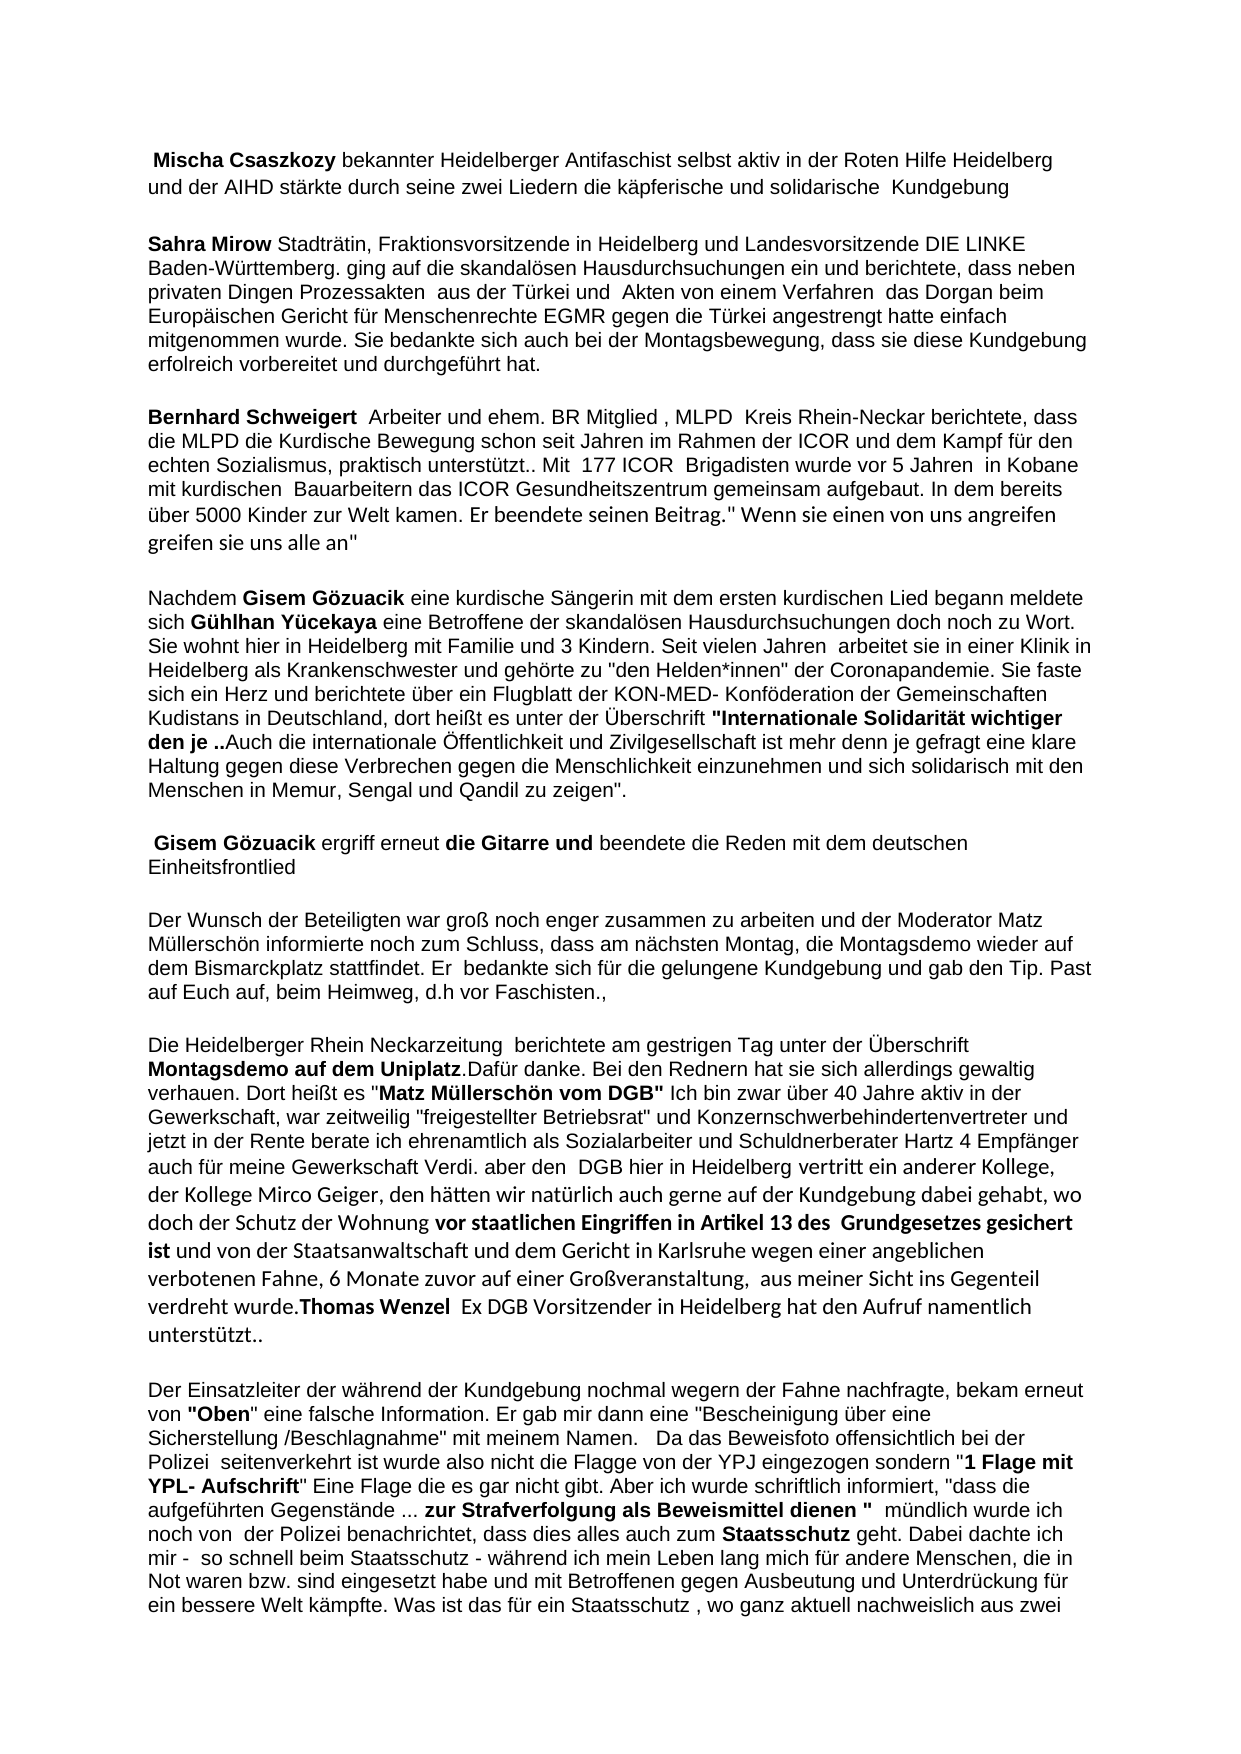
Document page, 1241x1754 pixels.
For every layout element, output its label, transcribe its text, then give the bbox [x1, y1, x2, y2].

text Der Wunsch der Beteiligten war groß noch enger zusammen zu arbeiten und der Moderator Matz Müllerschön informierte noch zum Schluss, dass am nächsten Montag, die Montagsdemo wieder auf dem Bismarckplatz stattfindet. Er bedankte sich für die gelungene Kundgebung und gab den Tip. Past auf Euch auf, beim Heimweg, d.h vor Faschisten., [148, 908, 1093, 1003]
text Die Heidelberger Rhein Neckarzeitung berichtete am gestrigen Tag unter der Überschrift Montagsdemo auf dem Uniplatz.Dafür danke. Bei den Rednern hat sie sich allerdings gewaltig verhauen. Dort heißt es "Matz Müllerschön vom DGB" Ich bin zwar über 40 Jahre aktiv in der Gewerkschaft, war zeitweilig "freigestellter Betriebsrat" und Konzernschwerbehindertenvertreter und jetzt in der Rente berate ich ehrenamtlich als Sozialarbeiter und Schuldnerberater Hartz 4 Empfänger auch für meine Gewerkschaft Verdi. aber den DGB hier in Heidelberg vertritt ein anderer Kollege, der Kollege Mirco Geiger, den hätten wir natürlich auch gerne auf der Kundgebung dabei gehabt, wo doch der Schutz der Wohnung vor staatlichen Eingriffen in Artikel 13 des Grundgesetzes gesichert ist und von der Staatsanwaltschaft und dem Gericht in Karlsruhe wegen einer angeblichen verbotenen Fahne, 6 Monate zuvor auf einer Großveranstaltung, aus meiner Sicht ins Gegenteil verdreht wurde.Thomas Wenzel Ex DGB Vorsitzender in Heidelberg hat den Aufruf namentlich unterstützt.. [148, 1033, 1093, 1348]
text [148, 1378, 1093, 1617]
text Bernhard Schweigert Arbeiter und ehem. BR Mitglied , MLPD Kreis Rhein-Neckar berichtete, dass die MLPD die Kurdische Bewegung schon seit Jahren im Rahmen der ICOR und dem Kampf für den echten Sozialismus, praktisch unterstützt.. Mit 177 ICOR Brigadisten wurde vor 5 Jahren in Kobane mit kurdischen Bauarbeitern das ICOR Gesundheitszentrum gemeinsam aufgebaut. In dem bereits über 5000 Kinder zur Welt kamen. Er beendete seinen Beitrag." Wenn sie einen von uns angreifen greifen sie uns alle an" [148, 405, 1093, 557]
text Sahra Mirow Stadträtin, Fraktionsvorsitzende in Heidelberg und Landesvorsitzende DIE LINKE Baden-Württemberg. ging auf die skandalösen Hausdurchsuchungen ein und berichtete, dass neben privaten Dingen Prozessakten aus der Türkei und Akten von einem Verfahren das Dorgan beim Europäischen Gericht für Menschenrechte EGMR gegen die Türkei angestrengt hatte einfach mitgenommen wurde. Sie bedankte sich auch bei der Montagsbewegung, dass sie diese Kundgebung erfolreich vorbereitet und durchgeführt hat. [148, 232, 1093, 376]
text Mischa Csaszkozy bekannter Heidelberger Antifaschist selbst aktiv in der Roten Hilfe Heidelberg und der AIHD stärkte durch seine zwei Liedern die käpferische und solidarische Kundgebung [148, 148, 1093, 199]
text Gisem Gözuacik ergriff erneut die Gitarre und beendete die Reden mit dem deutschen Einheitsfrontlied [148, 831, 1093, 878]
text Nachdem Gisem Gözuacik eine kurdische Sängerin mit dem ersten kurdischen Lied begann meldete sich Gühlhan Yücekaya eine Betroffene der skandalösen Hausdurchsuchungen doch noch zu Wort. Sie wohnt hier in Heidelberg mit Familie und 3 Kindern. Seit vielen Jahren arbeitet sie in einer Klinik in Heidelberg als Krankenschwester und gehörte zu "den Helden*innen" der Coronapandemie. Sie faste sich ein Herz und berichtete über ein Flugblatt der KON-MED- Konföderation der Gemeinschaften Kudistans in Deutschland, dort heißt es unter der Überschrift "Internationale Solidarität wichtiger den je ..Auch die internationale Öffentlichkeit und Zivilgesellschaft ist mehr denn je gefragt eine klare Haltung gegen diese Verbrechen gegen die Menschlichkeit einzunehmen und sich solidarisch mit den Menschen in Memur, Sengal und Qandil zu zeigen". [148, 586, 1093, 801]
